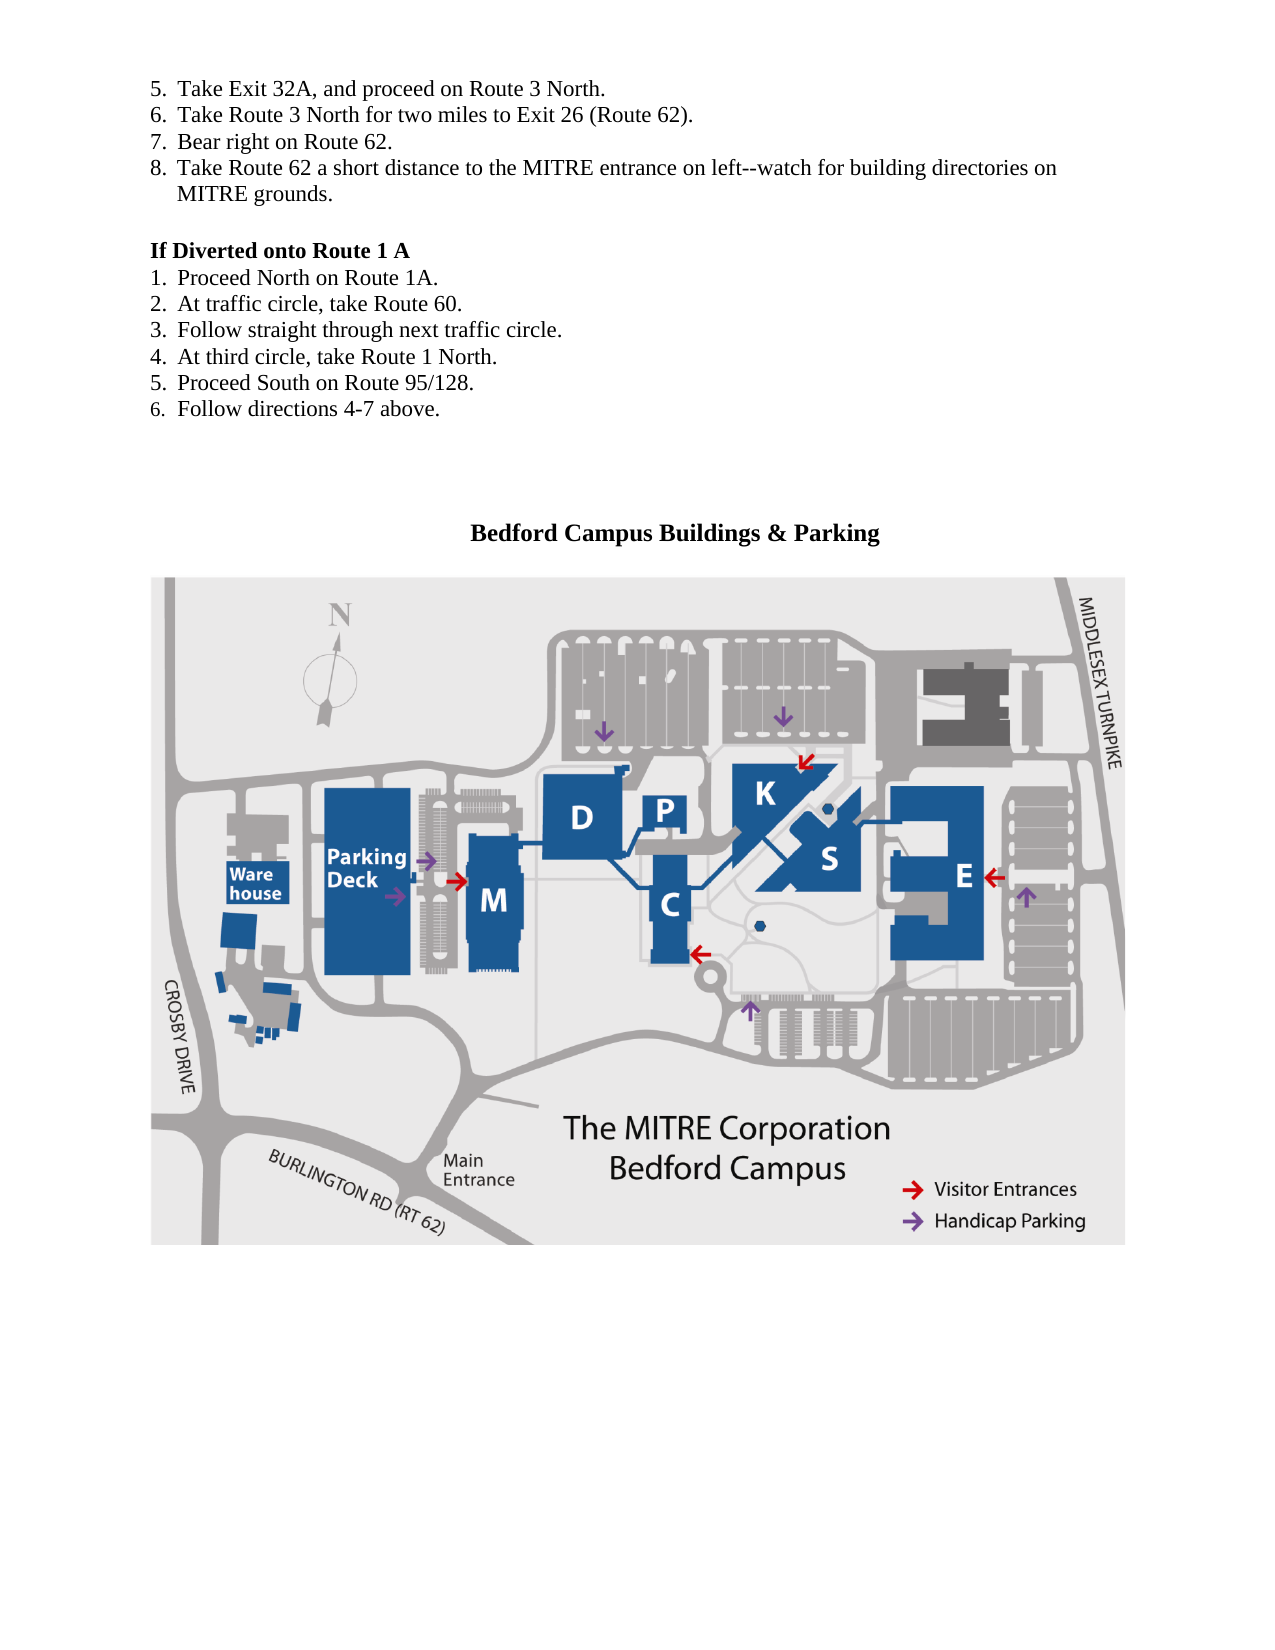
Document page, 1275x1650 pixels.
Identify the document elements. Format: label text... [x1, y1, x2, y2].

text 3. Follow straight through next traffic circle. [150, 316, 1125, 343]
text 5. Take Exit 32A, and proceed on Route 3 North. [150, 75, 1125, 101]
text 5. Proceed South on Route 95/128. [150, 369, 1125, 395]
subtitle & Parking [150, 518, 1200, 547]
text 4. At third circle, take Route 1 North. [150, 343, 1125, 369]
list Follow directions 4-7 above. [150, 395, 1200, 422]
picture [150, 575, 1125, 1245]
text 62 a short distance to the MITRE entrance on left--watch for building directories on MITRE grounds. [150, 154, 1125, 207]
text If Diverted onto Route 1 A [150, 237, 1125, 264]
text 2. At traffic circle, take Route 60. [150, 290, 1125, 316]
text 1. Proceed North on Route 1A. [150, 264, 1125, 290]
text 3 North for two miles to Exit 26 (Route 62). [150, 101, 1125, 128]
text 7. Bear right on Route 62. [150, 128, 1125, 154]
